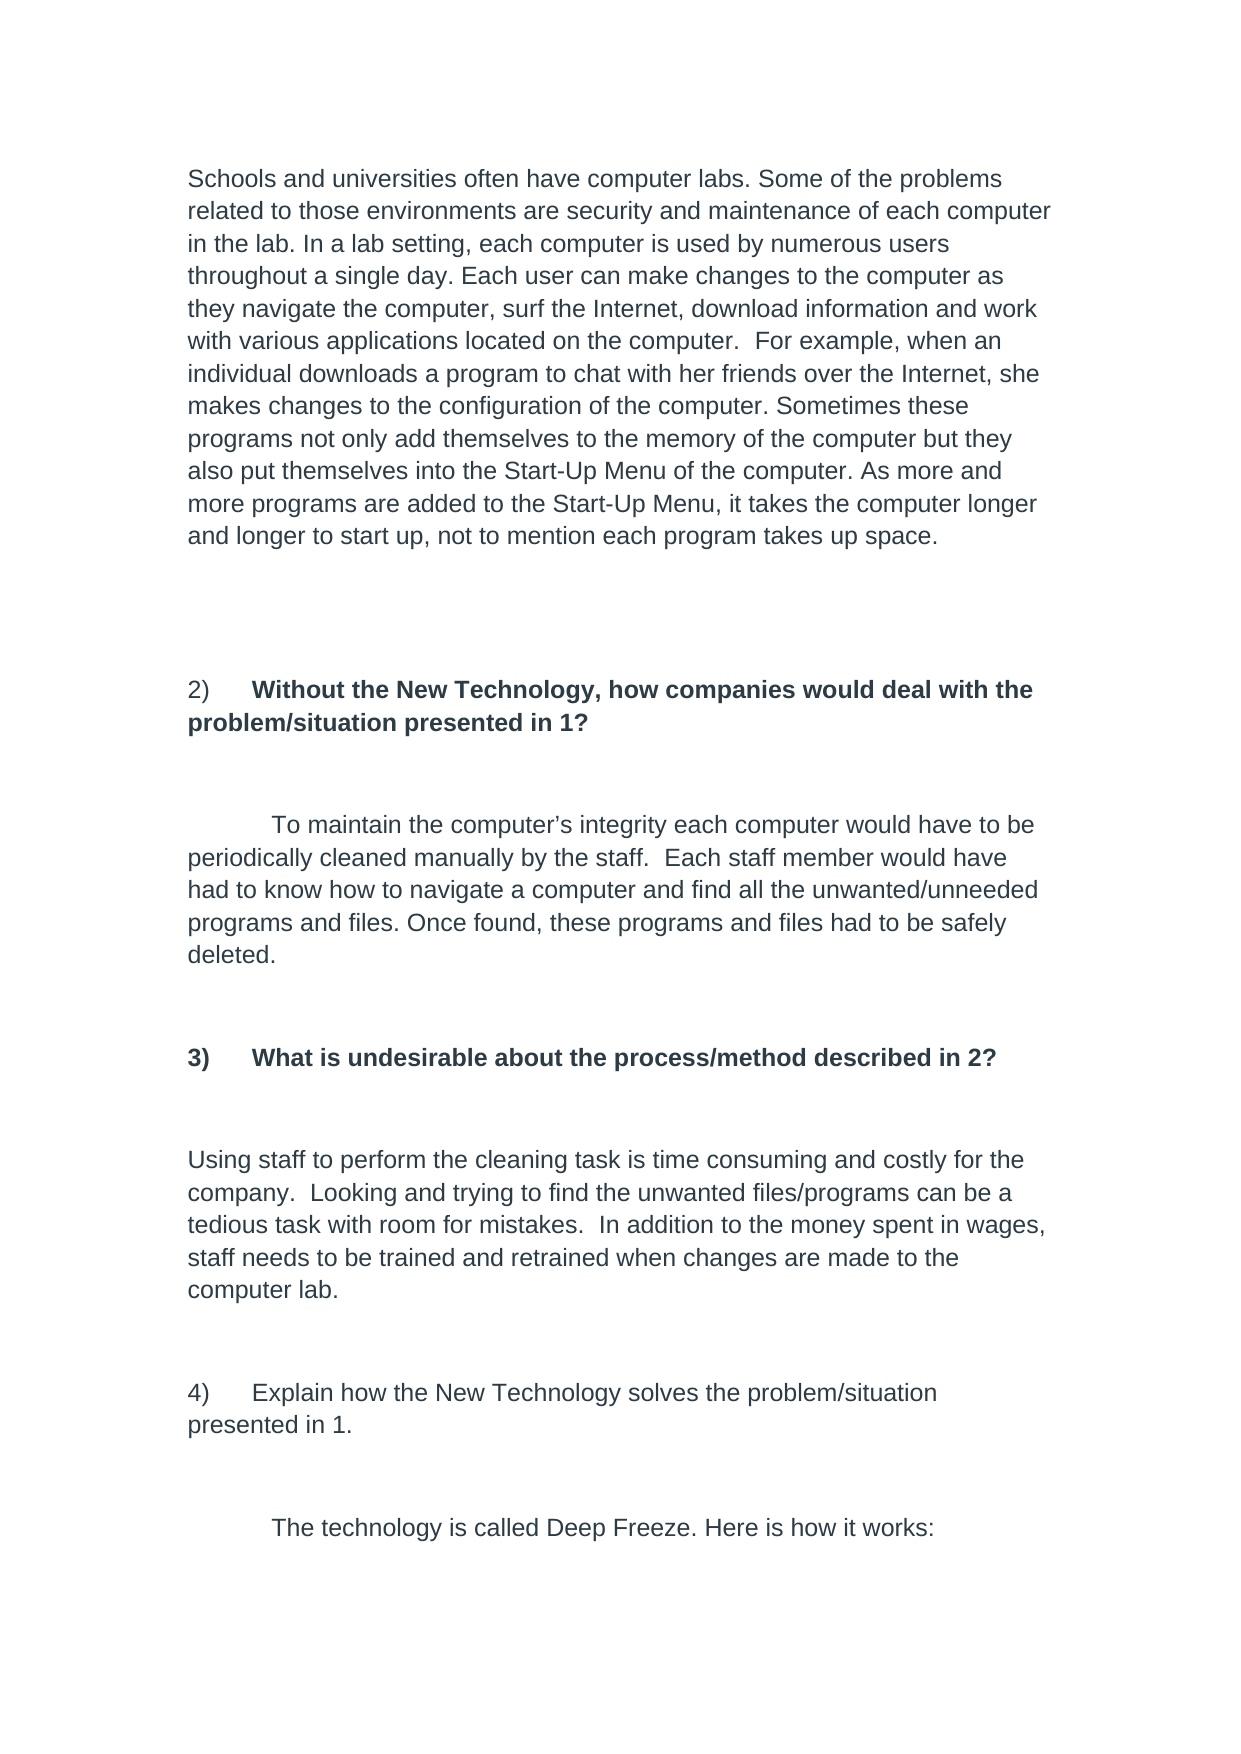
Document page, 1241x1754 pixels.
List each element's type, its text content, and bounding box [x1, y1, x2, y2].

text 2) Without the New Technology, how companies would deal with the problem/situation presented in 1? [187, 673, 1053, 738]
text The technology is called Deep Freeze. Here is how it works: [187, 1511, 1053, 1543]
text To maintain the computer’s integrity each computer would have to be periodically cleaned manually by the staff. Each staff member would have had to know how to navigate a computer and find all the unwanted/unneeded programs and files. Once found, these programs and files had to be safely deleted. [187, 808, 1053, 971]
text 4) Explain how the New Technology solves the problem/situation presented in 1. [187, 1376, 1053, 1441]
text 3) What is undesirable about the process/method described in 2? [187, 1041, 1053, 1073]
text Schools and universities often have computer labs. Some of the problems related to those environments are security and maintenance of each computer in the lab. In a lab setting, each computer is used by numerous users throughout a single day. Each user can make changes to the computer as they navigate the computer, surf the Internet, download information and work with various applications located on the computer. For example, when an individual downloads a program to chat with her friends over the Internet, she makes changes to the configuration of the computer. Sometimes these programs not only add themselves to the memory of the computer but they also put themselves into the Start-Up Menu of the computer. As more and more programs are added to the Start-Up Menu, it takes the computer longer and longer to start up, not to mention each program takes up space. [187, 162, 1053, 552]
text Using staff to perform the cleaning task is time consuming and costly for the company. Looking and trying to find the unwanted files/programs can be a tedious task with room for mistakes. In addition to the money spent in wages, staff needs to be trained and retrained when changes are made to the computer lab. [187, 1143, 1053, 1306]
